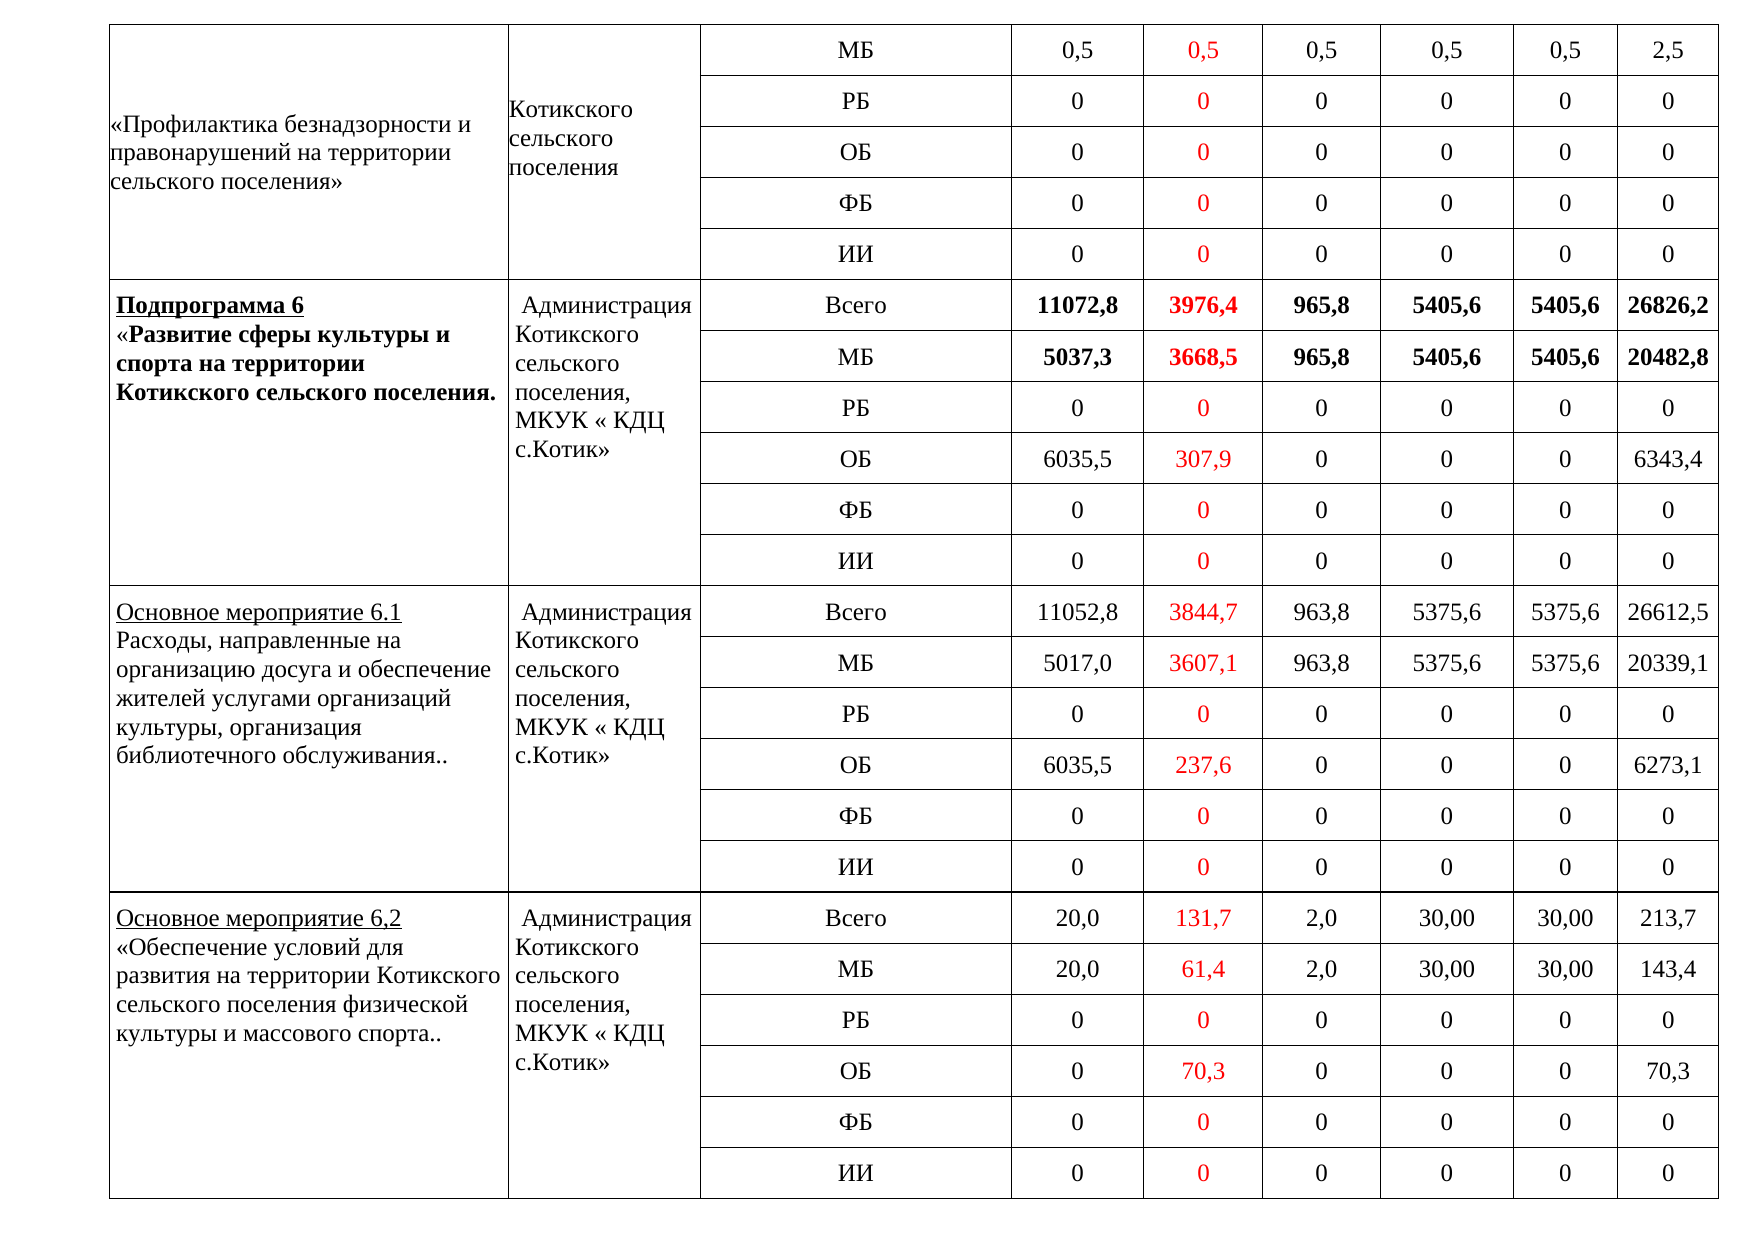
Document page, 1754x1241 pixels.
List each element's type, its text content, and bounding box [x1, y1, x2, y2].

table_cell 0 [1381, 178, 1513, 228]
table_cell 0 [1012, 790, 1143, 840]
table_cell 0,5 [1381, 25, 1513, 75]
table_cell 0 [1012, 1148, 1143, 1198]
table_cell 0 [1012, 535, 1143, 585]
table_cell 5375,6 [1381, 637, 1513, 687]
table_cell Всего [701, 586, 1011, 636]
table_cell 307,9 [1144, 433, 1262, 483]
table_cell РБ [701, 688, 1011, 738]
table_cell 3668,5 [1144, 331, 1262, 381]
table_cell 5017,0 [1012, 637, 1143, 687]
table_cell 5375,6 [1381, 586, 1513, 636]
table_cell 0 [1514, 1148, 1617, 1198]
table_cell 0 [1144, 688, 1262, 738]
table_cell 0 [1514, 382, 1617, 432]
table_cell ИИ [701, 1148, 1011, 1198]
table_cell 0 [1381, 739, 1513, 789]
table_cell 0 [1618, 382, 1718, 432]
table_cell 0 [1514, 995, 1617, 1044]
table_cell 5405,6 [1514, 331, 1617, 381]
table_cell 0 [1618, 484, 1718, 534]
table_cell 5405,6 [1381, 331, 1513, 381]
table_cell 2,5 [1618, 25, 1718, 75]
table_cell 0 [1618, 1148, 1718, 1198]
table_cell 20,0 [1012, 944, 1143, 993]
table_cell 5375,6 [1514, 637, 1617, 687]
table_cell 0 [1263, 841, 1380, 891]
table_cell 0 [1381, 841, 1513, 891]
table_cell Администрация Котикского сельского поселения, МКУК « КДЦ с.Котик» [509, 586, 700, 891]
table_cell 0 [1144, 1097, 1262, 1147]
table_cell 0 [1514, 178, 1617, 228]
table_cell 0 [1618, 1097, 1718, 1147]
table_cell 30,00 [1514, 893, 1617, 942]
table_cell 0 [1144, 995, 1262, 1044]
table_cell 5375,6 [1514, 586, 1617, 636]
table_cell 5405,6 [1514, 280, 1617, 330]
table_cell 0 [1381, 688, 1513, 738]
table_cell 0 [1263, 535, 1380, 585]
table_cell 0 [1012, 841, 1143, 891]
table_cell 0,5 [1012, 25, 1143, 75]
table_cell 0 [1514, 739, 1617, 789]
table_cell 143,4 [1618, 944, 1718, 993]
table_cell Основное мероприятие 6,2 «Обеспечение условий для развития на территории Котикского сельского поселения физической культуры и массового спорта.. [110, 893, 508, 1198]
table_cell 0 [1263, 484, 1380, 534]
table_cell 0 [1263, 1148, 1380, 1198]
table_cell 0 [1144, 178, 1262, 228]
table_cell 0 [1618, 535, 1718, 585]
table_cell 0 [1514, 127, 1617, 177]
table_cell 0 [1618, 229, 1718, 279]
table_cell 0 [1618, 841, 1718, 891]
table_cell 3844,7 [1144, 586, 1262, 636]
table_cell Всего [701, 893, 1011, 942]
table_cell 0 [1012, 76, 1143, 126]
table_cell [509, 893, 700, 1198]
table_cell ИИ [701, 229, 1011, 279]
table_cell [509, 25, 700, 279]
table_cell 0 [1381, 229, 1513, 279]
table_cell 0 [1381, 1097, 1513, 1147]
table_cell 0 [1381, 433, 1513, 483]
table_cell 0 [1263, 76, 1380, 126]
table_cell ИИ [701, 841, 1011, 891]
table_cell 0 [1144, 382, 1262, 432]
table_cell 30,00 [1381, 893, 1513, 942]
table_cell МБ [701, 637, 1011, 687]
table_cell 0 [1263, 433, 1380, 483]
table_cell 3607,1 [1144, 637, 1262, 687]
table_cell 0 [1012, 688, 1143, 738]
table_cell 0 [1144, 1148, 1262, 1198]
table_cell 0 [1514, 535, 1617, 585]
table_cell 213,7 [1618, 893, 1718, 942]
table_cell 0 [1381, 382, 1513, 432]
table_cell РБ [701, 76, 1011, 126]
table_cell 5405,6 [1381, 280, 1513, 330]
table_cell 0 [1012, 127, 1143, 177]
table_cell 0 [1381, 790, 1513, 840]
table_cell ФБ [701, 484, 1011, 534]
table_cell 0 [1144, 790, 1262, 840]
table_cell 0 [1144, 535, 1262, 585]
table_cell МБ [701, 331, 1011, 381]
table_cell РБ [701, 995, 1011, 1044]
table_cell 0,5 [1144, 25, 1262, 75]
table_cell 0 [1514, 229, 1617, 279]
table_cell 0 [1012, 178, 1143, 228]
table_cell 963,8 [1263, 637, 1380, 687]
table_cell 26612,5 [1618, 586, 1718, 636]
table_cell 0 [1144, 841, 1262, 891]
table_cell 0 [1263, 1097, 1380, 1147]
table_cell 26826,2 [1618, 280, 1718, 330]
table_cell 237,6 [1144, 739, 1262, 789]
table_cell 0 [1381, 1148, 1513, 1198]
table_cell 0 [1618, 688, 1718, 738]
table_cell 0 [1263, 995, 1380, 1044]
table_cell 0 [1381, 76, 1513, 126]
table_cell ОБ [701, 739, 1011, 789]
table_cell 0 [1618, 790, 1718, 840]
table_cell 0 [1144, 76, 1262, 126]
table_cell РБ [701, 382, 1011, 432]
table_cell ИИ [701, 535, 1011, 585]
table_cell 0 [1618, 127, 1718, 177]
table_cell ФБ [701, 1097, 1011, 1147]
table_cell 70,3 [1618, 1046, 1718, 1096]
table_cell 0,5 [1263, 25, 1380, 75]
table_cell 0 [1381, 1046, 1513, 1096]
table_cell 0 [1381, 995, 1513, 1044]
table_cell 0 [1514, 688, 1617, 738]
table_cell 0 [1263, 127, 1380, 177]
table_cell 0 [1263, 382, 1380, 432]
table_cell Администрация Котикского сельского поселения, МКУК « КДЦ с.Котик» [509, 280, 700, 585]
table_cell 0 [1514, 1046, 1617, 1096]
table_cell 0 [1012, 484, 1143, 534]
table_cell 30,00 [1514, 944, 1617, 993]
table_cell 0 [1012, 229, 1143, 279]
table_cell 20482,8 [1618, 331, 1718, 381]
table_cell ОБ [701, 433, 1011, 483]
table_cell 0 [1144, 484, 1262, 534]
table_cell 0 [1514, 1097, 1617, 1147]
table_cell 131,7 [1144, 893, 1262, 942]
table_cell 0 [1012, 382, 1143, 432]
table_cell 0 [1514, 790, 1617, 840]
table_cell 0 [1618, 178, 1718, 228]
table_cell 0,5 [1514, 25, 1617, 75]
table_cell 0 [1263, 1046, 1380, 1096]
table_cell 0 [1144, 229, 1262, 279]
table_cell ФБ [701, 178, 1011, 228]
table_cell ОБ [701, 127, 1011, 177]
table_cell 0 [1514, 484, 1617, 534]
table_cell 0 [1514, 76, 1617, 126]
table_cell 0 [1381, 535, 1513, 585]
table_cell 0 [1381, 484, 1513, 534]
table_cell 963,8 [1263, 586, 1380, 636]
table_cell 6035,5 [1012, 433, 1143, 483]
table_cell 0 [1012, 995, 1143, 1044]
table_cell 6035,5 [1012, 739, 1143, 789]
table_cell 0 [1144, 127, 1262, 177]
table_cell МБ [701, 25, 1011, 75]
table_cell ФБ [701, 790, 1011, 840]
table_cell 20,0 [1012, 893, 1143, 942]
table_cell 6343,4 [1618, 433, 1718, 483]
table_cell 965,8 [1263, 280, 1380, 330]
table_cell 0 [1263, 688, 1380, 738]
table_cell 0 [1263, 178, 1380, 228]
table_cell 965,8 [1263, 331, 1380, 381]
table_cell 30,00 [1381, 944, 1513, 993]
table_cell 0 [1381, 127, 1513, 177]
table_cell 70,3 [1144, 1046, 1262, 1096]
table_cell 0 [1012, 1097, 1143, 1147]
table_cell Основное мероприятие 6.1 Расходы, направленные на организацию досуга и обеспечение жителей услугами организаций культуры, организация библиотечного обслуживания.. [110, 586, 508, 891]
table_cell 11052,8 [1012, 586, 1143, 636]
table_cell 2,0 [1263, 893, 1380, 942]
table_cell Всего [701, 280, 1011, 330]
table_cell 0 [1618, 76, 1718, 126]
table_cell 6273,1 [1618, 739, 1718, 789]
table_cell 61,4 [1144, 944, 1262, 993]
table_cell 0 [1263, 739, 1380, 789]
table_cell 5037,3 [1012, 331, 1143, 381]
table_cell 0 [1263, 229, 1380, 279]
table_cell 20339,1 [1618, 637, 1718, 687]
table_cell 11072,8 [1012, 280, 1143, 330]
table_cell 0 [1618, 995, 1718, 1044]
table_cell 2,0 [1263, 944, 1380, 993]
table_cell Подпрограмма 6 «Развитие сферы культуры и спорта на территории Котикского сельского поселения. [110, 280, 508, 585]
table_cell 0 [1514, 433, 1617, 483]
table_cell ОБ [701, 1046, 1011, 1096]
table_cell 0 [1263, 790, 1380, 840]
table_cell 0 [1514, 841, 1617, 891]
table_cell 0 [1012, 1046, 1143, 1096]
table_cell МБ [701, 944, 1011, 993]
table_cell 3976,4 [1144, 280, 1262, 330]
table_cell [110, 25, 508, 279]
